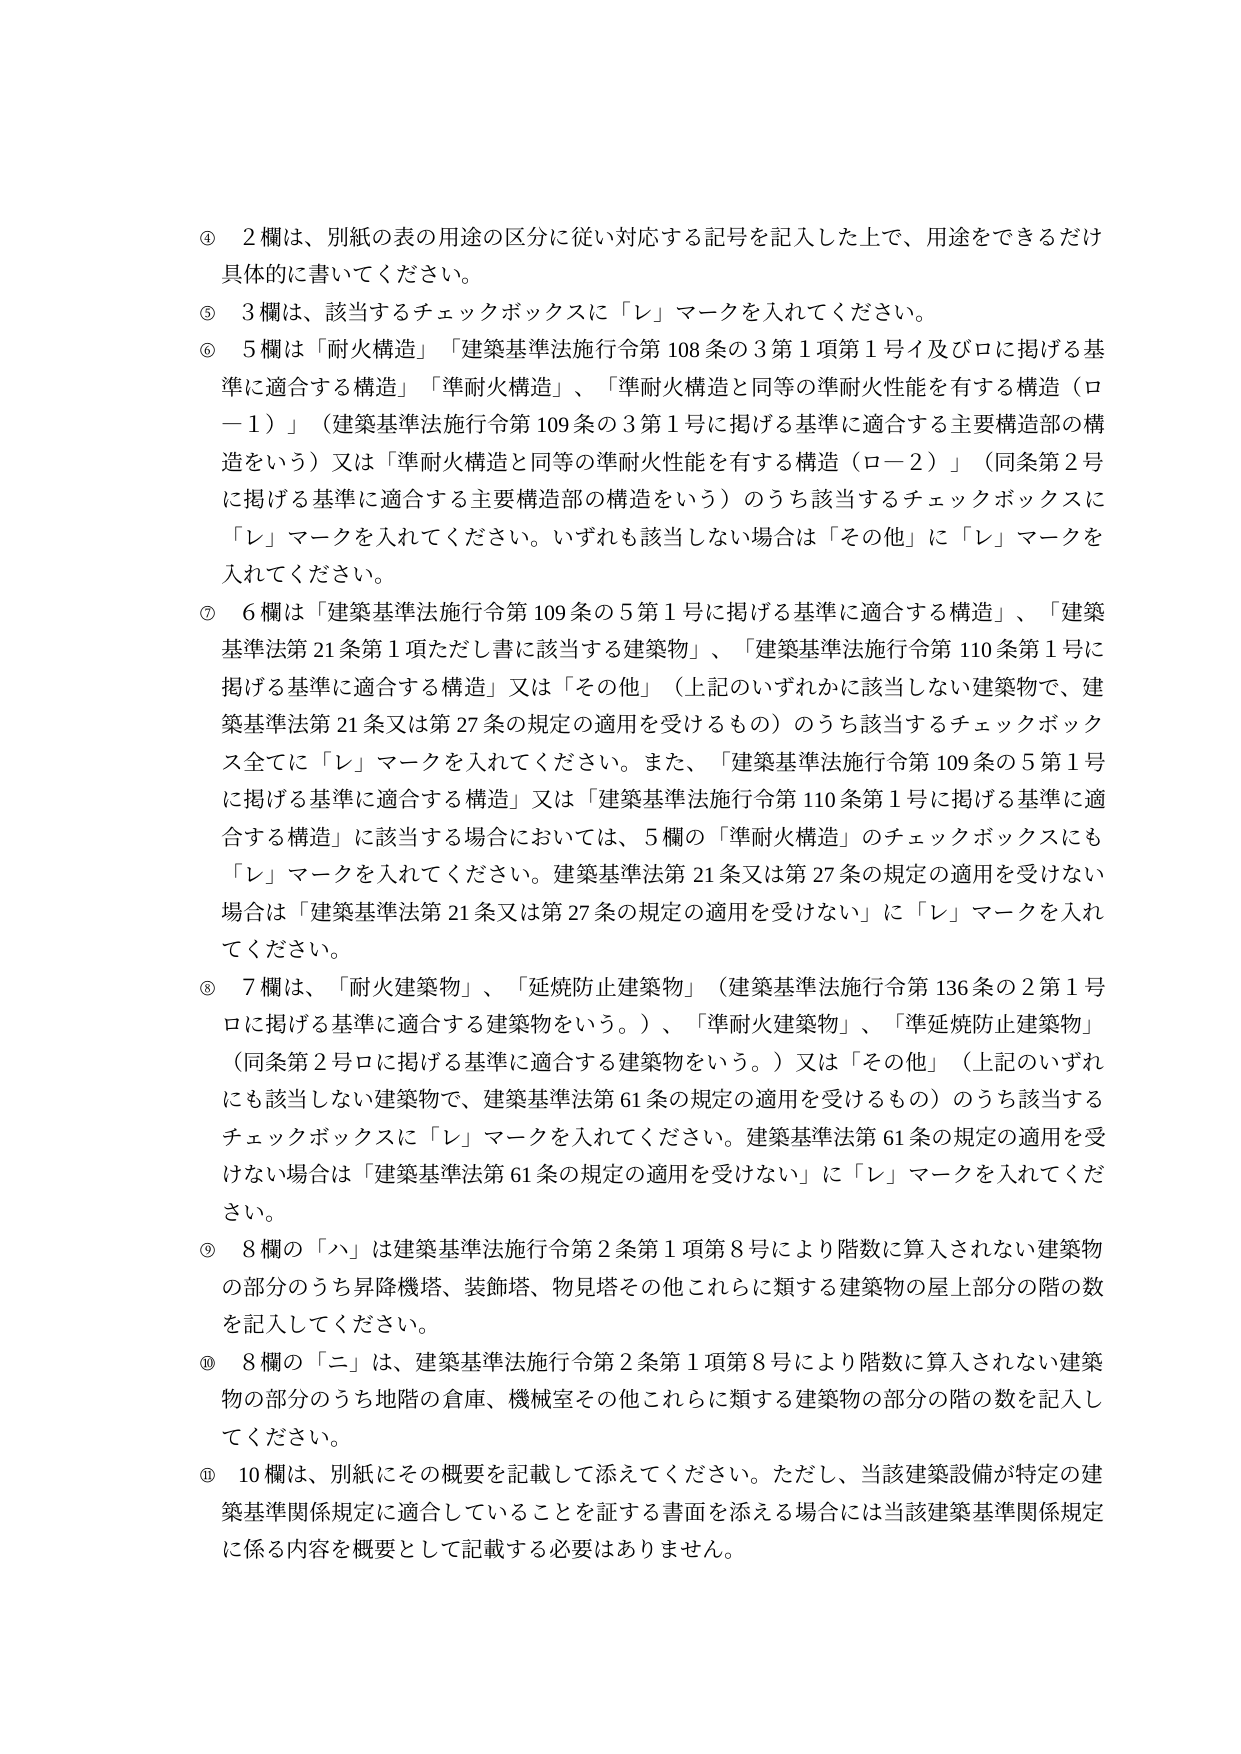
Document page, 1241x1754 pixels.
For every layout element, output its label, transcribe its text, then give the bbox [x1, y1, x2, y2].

text ④ ２欄は、別紙の表の用途の区分に従い対応する記号を記入した上で、用途をできるだけ具体的に書いてください。 [199, 217, 1106, 292]
text ⑦ ６欄は「建築基準法施行令第109条の５第１号に掲げる基準に適合する構造」、「建築基準法第21条第１項ただし書に該当する建築物」、「建築基準法施行令第110条第１号に掲げる基準に適合する構造」又は「その他」（上記のいずれかに該当しない建築物で、建築基準法第21条又は第27条の規定の適用を受けるもの）のうち該当するチェックボックス全てに「レ」マークを入れてください。また、「建築基準法施行令第109条の５第１号に掲げる基準に適合する構造」又は「建築基準法施行令第110条第１号に掲げる基準に適合する構造」に該当する場合においては、５欄の「準耐火構造」のチェックボックスにも「レ」マークを入れてください。建築基準法第21条又は第27条の規定の適用を受けない場合は「建築基準法第21条又は第27条の規定の適用を受けない」に「レ」マークを入れてください。 [199, 592, 1106, 967]
text ⑩ ８欄の「ニ」は、建築基準法施行令第２条第１項第８号により階数に算入されない建築物の部分のうち地階の倉庫、機械室その他これらに類する建築物の部分の階の数を記入してください。 [199, 1342, 1106, 1454]
text ⑥ ５欄は「耐火構造」「建築基準法施行令第108条の３第１項第１号イ及びロに掲げる基準に適合する構造」「準耐火構造」、「準耐火構造と同等の準耐火性能を有する構造（ロ―１）」（建築基準法施行令第109条の３第１号に掲げる基準に適合する主要構造部の構造をいう）又は「準耐火構造と同等の準耐火性能を有する構造（ロ―２）」（同条第２号に掲げる基準に適合する主要構造部の構造をいう）のうち該当するチェックボックスに「レ」マークを入れてください。いずれも該当しない場合は「その他」に「レ」マークを入れてください。 [199, 329, 1106, 592]
text ⑨ ８欄の「ハ」は建築基準法施行令第２条第１項第８号により階数に算入されない建築物の部分のうち昇降機塔、装飾塔、物見塔その他これらに類する建築物の屋上部分の階の数を記入してください。 [199, 1229, 1106, 1342]
text ⑪ 10欄は、別紙にその概要を記載して添えてください。ただし、当該建築設備が特定の建築基準関係規定に適合していることを証する書面を添える場合には当該建築基準関係規定に係る内容を概要として記載する必要はありません。 [199, 1454, 1106, 1567]
text ⑤ ３欄は、該当するチェックボックスに「レ」マークを入れてください。 [199, 292, 1106, 329]
text ⑧ ７欄は、「耐火建築物」、「延焼防止建築物」（建築基準法施行令第136条の２第１号ロに掲げる基準に適合する建築物をいう。）、「準耐火建築物」、「準延焼防止建築物」（同条第２号ロに掲げる基準に適合する建築物をいう。）又は「その他」（上記のいずれにも該当しない建築物で、建築基準法第61条の規定の適用を受けるもの）のうち該当するチェックボックスに「レ」マークを入れてください。建築基準法第61条の規定の適用を受けない場合は「建築基準法第61条の規定の適用を受けない」に「レ」マークを入れてください。 [199, 967, 1106, 1229]
